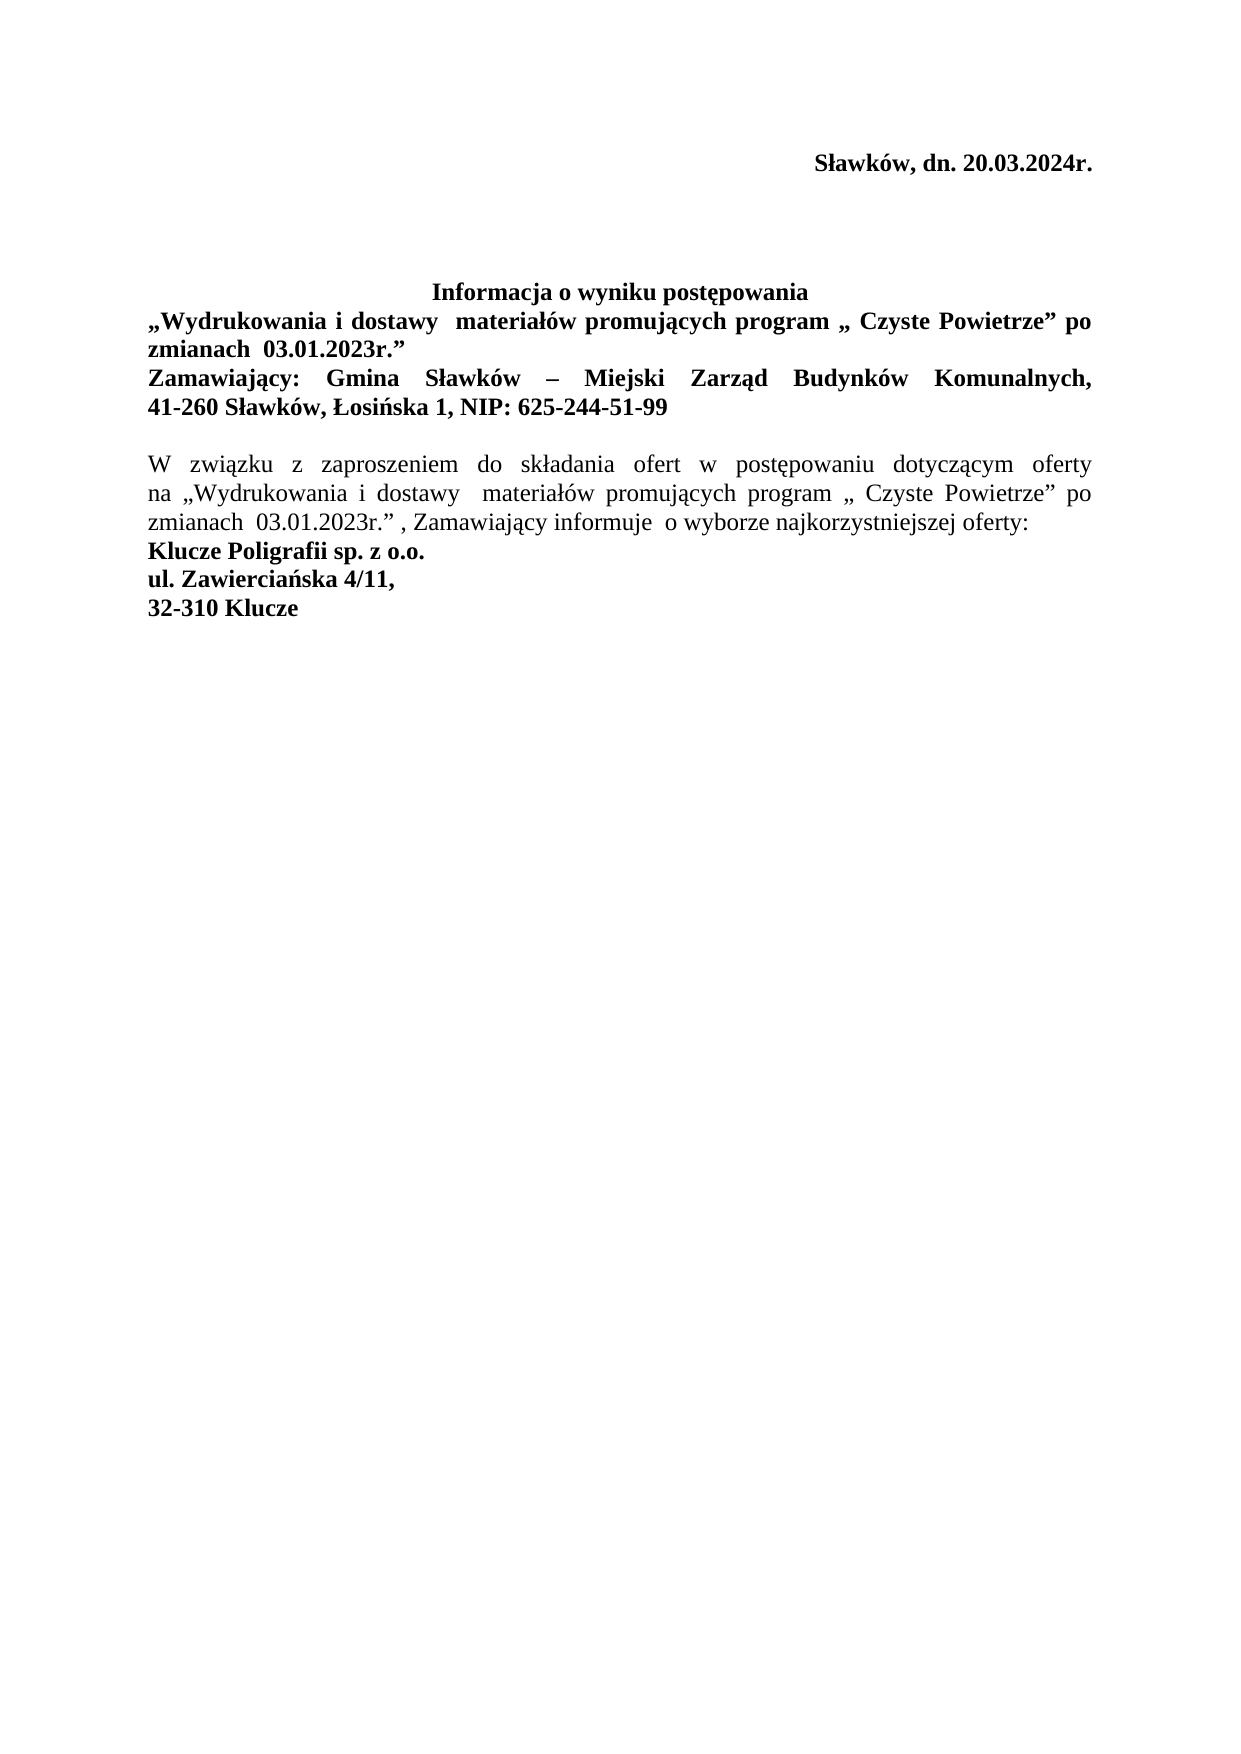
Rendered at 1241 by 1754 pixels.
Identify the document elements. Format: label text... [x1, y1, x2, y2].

text Klucze Poligrafii sp. z o.o. [148, 536, 1093, 564]
text W związku z zaproszeniem do składania ofert w postępowaniu dotyczącym oferty na „Wydrukowania i dostawy materiałów promujących program „ Czyste Powietrze” po zmianach 03.01.2023r.” , Zamawiający informuje o wyborze najkorzystniejszej oferty: [148, 449, 1093, 536]
text 32-310 Klucze [148, 593, 1093, 622]
text ul. Zawierciańska 4/11, [148, 564, 1093, 593]
text „Wydrukowania i dostawy materiałów promujących program „ Czyste Powietrze” po zmianach 03.01.2023r.” [148, 306, 1093, 363]
text Sławków, dn. 20.03.2024r. [148, 148, 1093, 176]
text Zamawiający: Gmina Sławków – Miejski Zarząd Budynków Komunalnych, 41-260 Sławków, Łosińska 1, NIP: 625-244-51-99 [148, 363, 1093, 421]
text Informacja o wyniku postępowania [148, 277, 1093, 306]
